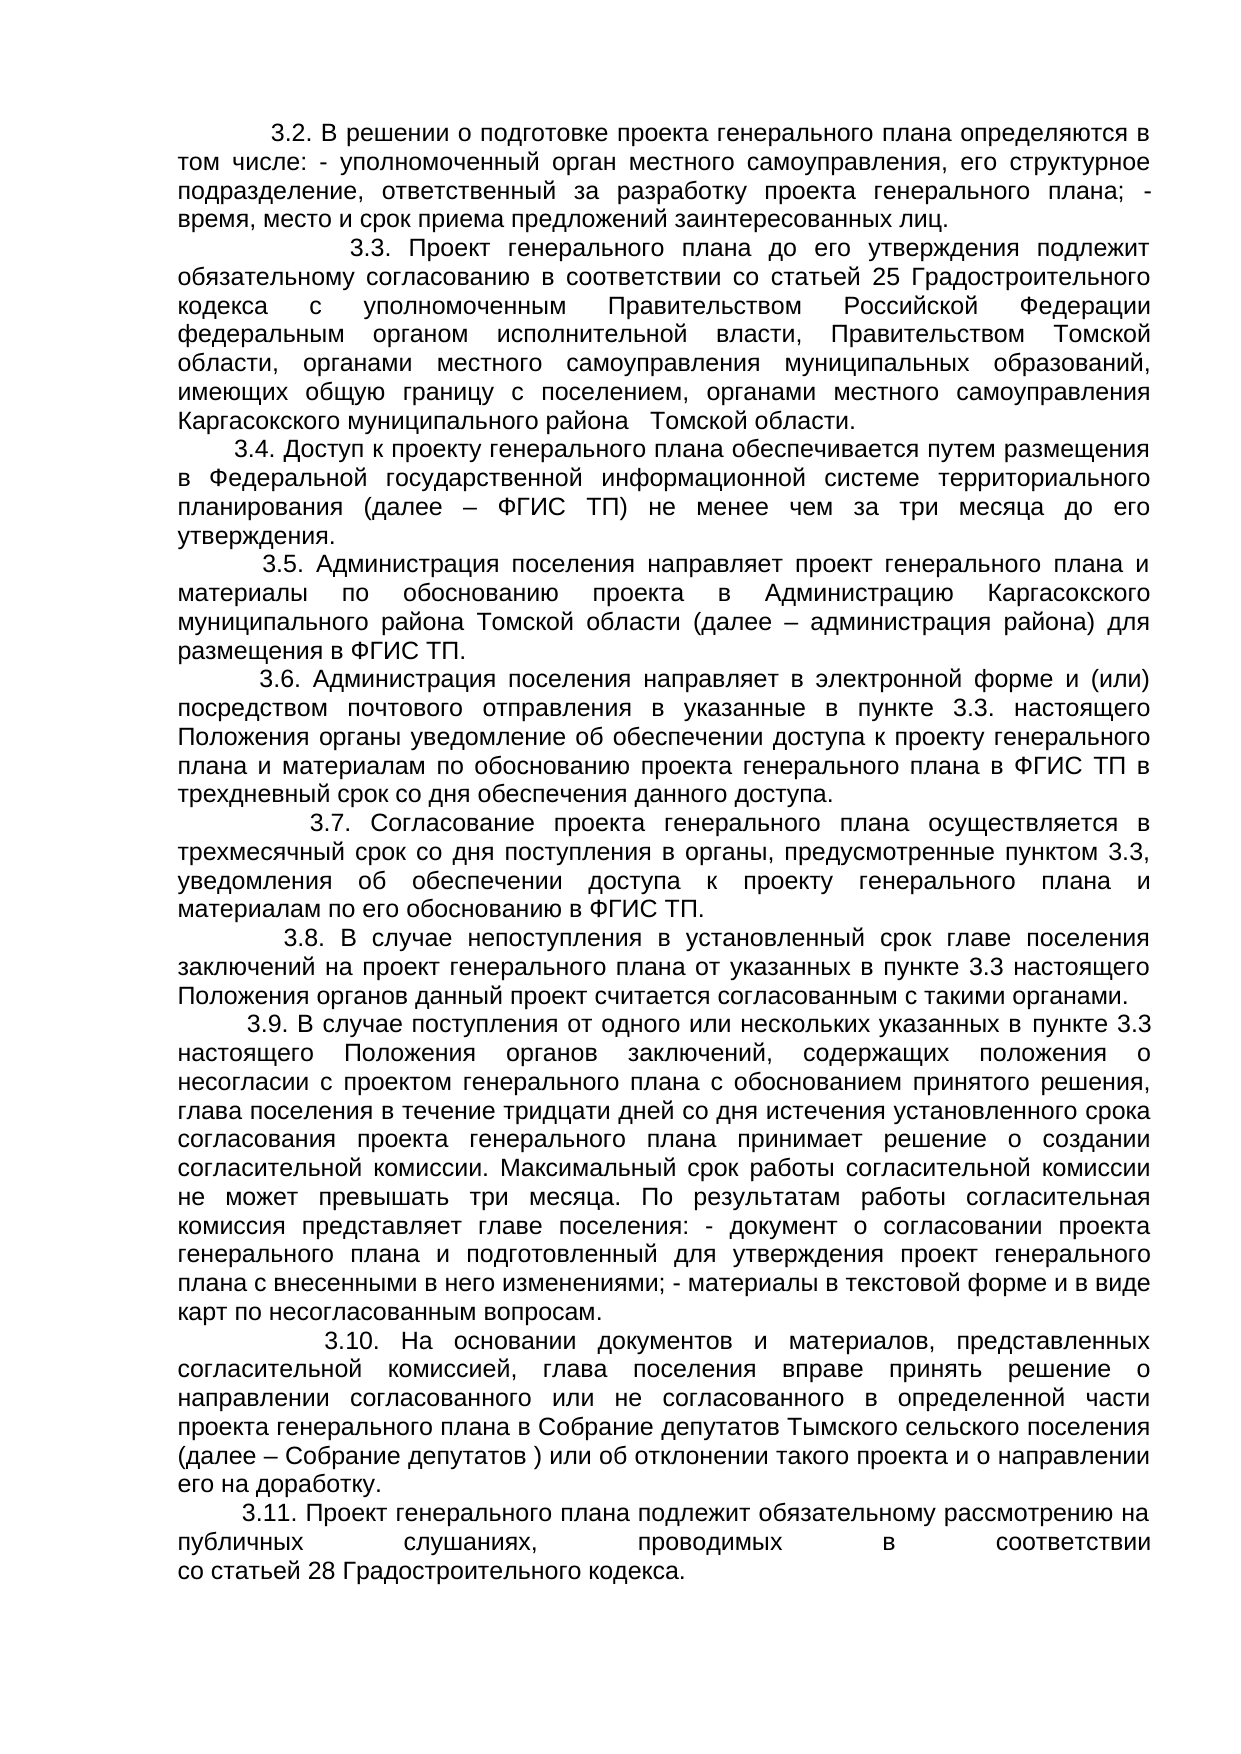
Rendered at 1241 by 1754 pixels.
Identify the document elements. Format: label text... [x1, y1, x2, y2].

text 3.9. В случае поступления от одного или нескольких указанных в пункте 3.3 настоящего Положения органов заключений, содержащих положения о несогласии с проектом генерального плана с обоснованием принятого решения, глава поселения в течение тридцати дней со дня истечения установленного срока согласования проекта генерального плана принимает решение о создании согласительной комиссии. Максимальный срок работы согласительной комиссии не может превышать три месяца. По результатам работы согласительная комиссия представляет главе поселения: - документ о согласовании проекта генерального плана и подготовленный для утверждения проект генерального плана с внесенными в него изменениями; - материалы в текстовой форме и в виде карт по несогласованным вопросам. [177, 1009, 1152, 1326]
text 3.2. В решении о подготовке проекта генерального плана определяются в том числе: - уполномоченный орган местного самоуправления, его структурное подразделение, ответственный за разработку проекта генерального плана; - время, место и срок приема предложений заинтересованных лиц. [177, 118, 1152, 233]
text 3.6. Администрация поселения направляет в электронной форме и (или) посредством почтового отправления в указанные в пункте 3.3. настоящего Положения органы уведомление об обеспечении доступа к проекту генерального плана и материалам по обоснованию проекта генерального плана в ФГИС ТП в трехдневный срок со дня обеспечения данного доступа. [177, 664, 1152, 808]
text 3.10. На основании документов и материалов, представленных согласительной комиссией, глава поселения вправе принять решение о направлении согласованного или не согласованного в определенной части проекта генерального плана в Собрание депутатов Тымского сельского поселения (далее – Собрание депутатов ) или об отклонении такого проекта и о направлении его на доработку. [177, 1326, 1152, 1498]
text 3.7. Согласование проекта генерального плана осуществляется в трехмесячный срок со дня поступления в органы, предусмотренные пунктом 3.3, уведомления об обеспечении доступа к проекту генерального плана и материалам по его обоснованию в ФГИС ТП. [177, 808, 1152, 923]
text 3.8. В случае непоступления в установленный срок главе поселения заключений на проект генерального плана от указанных в пункте 3.3 настоящего Положения органов данный проект считается согласованным с такими органами. [177, 923, 1152, 1009]
text 3.5. Администрация поселения направляет проект генерального плана и материалы по обоснованию проекта в Администрацию Каргасокского муниципального района Томской области (далее – администрация района) для размещения в ФГИС ТП. [177, 549, 1152, 664]
text 3.11. Проект генерального плана подлежит обязательному рассмотрению на публичных слушаниях, проводимых в соответствии со статьей 28 Градостроительного кодекса. [177, 1498, 1152, 1584]
text 3.4. Доступ к проекту генерального плана обеспечивается путем размещения в Федеральной государственной информационной системе территориального планирования (далее – ФГИС ТП) не менее чем за три месяца до его утверждения. [177, 434, 1152, 549]
text 3.3. Проект генерального плана до его утверждения подлежит обязательному согласованию в соответствии со статьей 25 Градостроительного кодекса с уполномоченным Правительством Российской Федерации федеральным органом исполнительной власти, Правительством Томской области, органами местного самоуправления муниципальных образований, имеющих общую границу с поселением, органами местного самоуправления Каргасокского муниципального района Томской области. [177, 233, 1152, 434]
